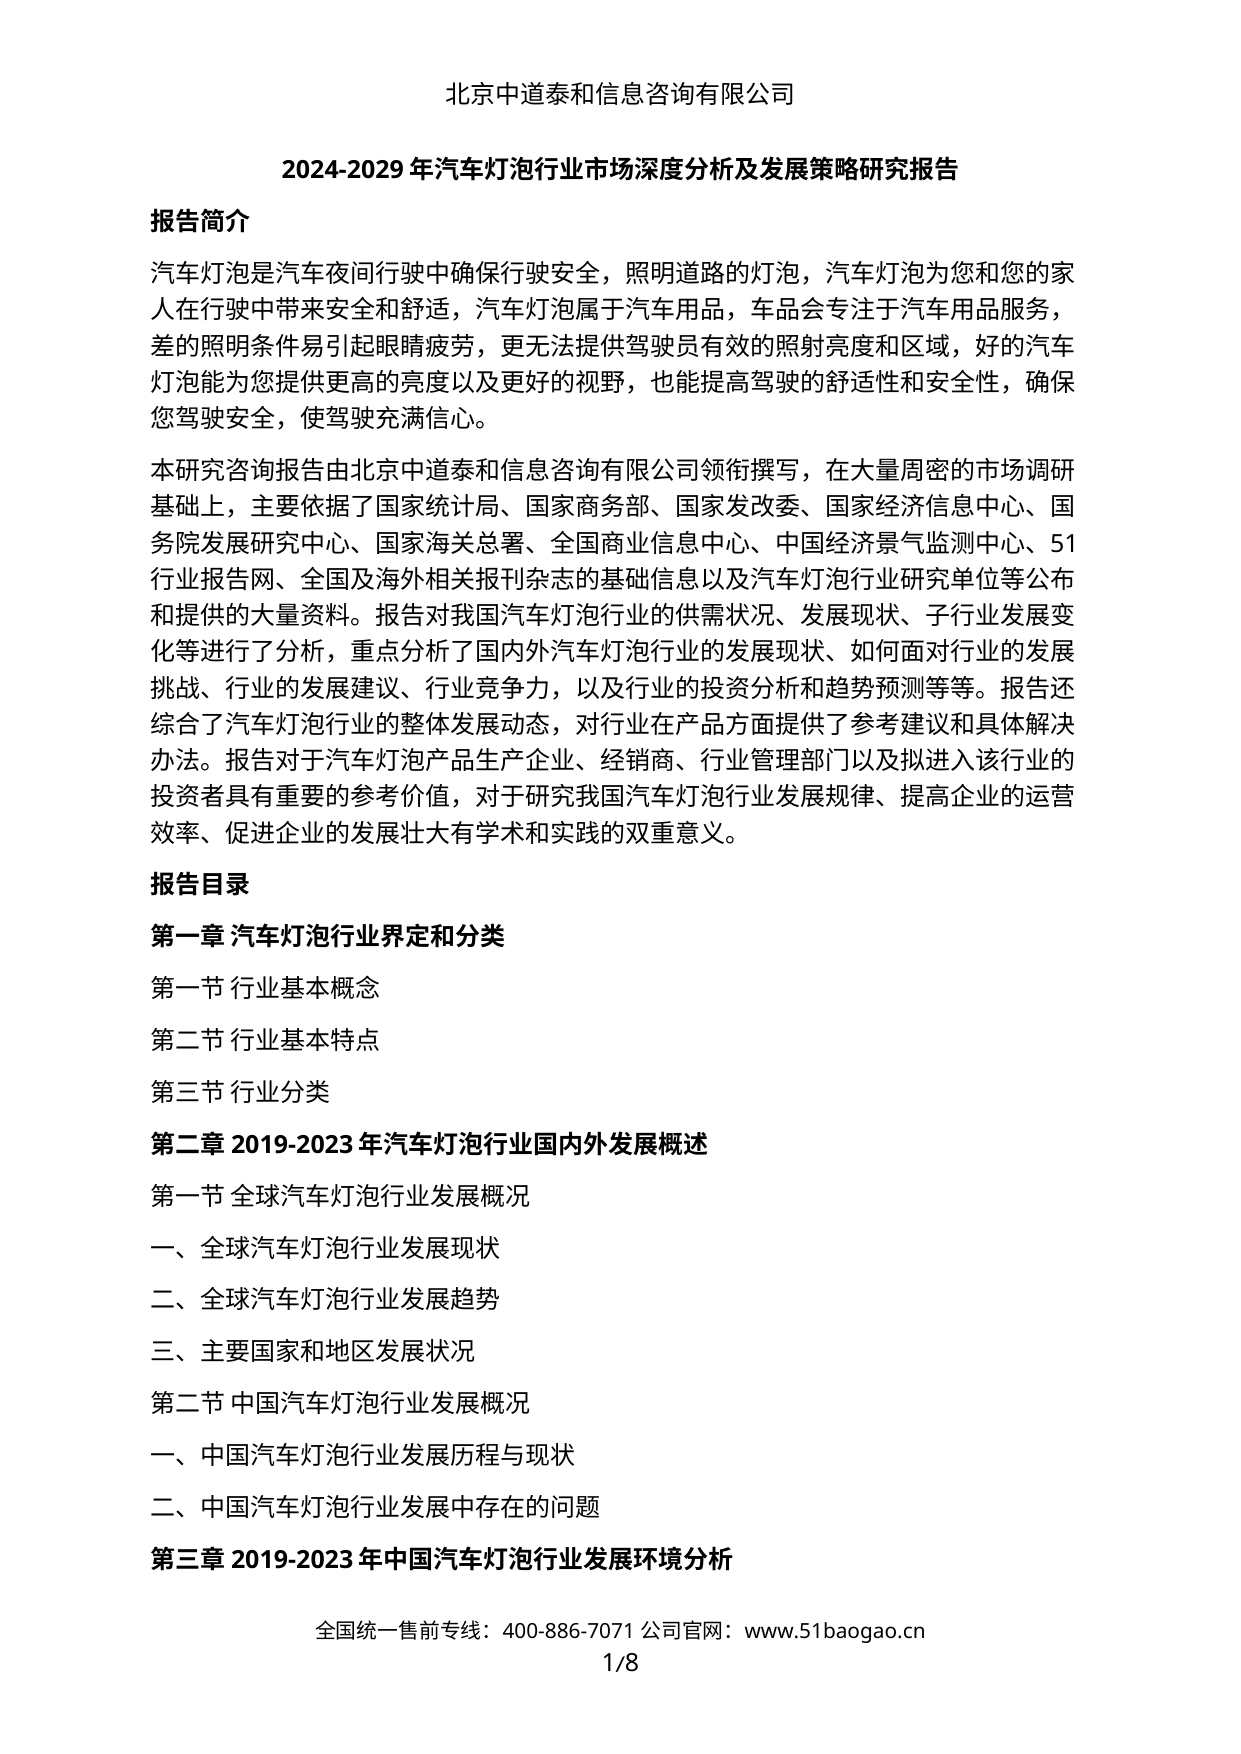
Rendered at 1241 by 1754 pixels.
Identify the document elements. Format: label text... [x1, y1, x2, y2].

text 第一节 全球汽车灯泡行业发展概况 [150, 1176, 1090, 1212]
text 二、全球汽车灯泡行业发展趋势 [150, 1280, 1090, 1316]
text 二、中国汽车灯泡行业发展中存在的问题 [150, 1487, 1090, 1524]
text 第一节 行业基本概念 [150, 969, 1090, 1005]
text 第二节 中国汽车灯泡行业发展概况 [150, 1384, 1090, 1420]
text 汽车灯泡是汽车夜间行驶中确保行驶安全，照明道路的灯泡，汽车灯泡为您和您的家人在行驶中带来安全和舒适，汽车灯泡属于汽车用品，车品会专注于汽车用品服务，差的照明条件易引起眼睛疲劳，更无法提供驾驶员有效的照射亮度和区域，好的汽车灯泡能为您提供更高的亮度以及更好的视野，也能提高驾驶的舒适性和安全性，确保您驾驶安全，使驾驶充满信心。 [150, 254, 1090, 435]
text 本研究咨询报告由北京中道泰和信息咨询有限公司领衔撰写，在大量周密的市场调研基础上，主要依据了国家统计局、国家商务部、国家发改委、国家经济信息中心、国务院发展研究中心、国家海关总署、全国商业信息中心、中国经济景气监测中心、51行业报告网、全国及海外相关报刊杂志的基础信息以及汽车灯泡行业研究单位等公布和提供的大量资料。报告对我国汽车灯泡行业的供需状况、发展现状、子行业发展变化等进行了分析，重点分析了国内外汽车灯泡行业的发展现状、如何面对行业的发展挑战、行业的发展建议、行业竞争力，以及行业的投资分析和趋势预测等等。报告还综合了汽车灯泡行业的整体发展动态，对行业在产品方面提供了参考建议和具体解决办法。报告对于汽车灯泡产品生产企业、经销商、行业管理部门以及拟进入该行业的投资者具有重要的参考价值，对于研究我国汽车灯泡行业发展规律、提高企业的运营效率、促进企业的发展壮大有学术和实践的双重意义。 [150, 451, 1090, 849]
text 报告简介 [150, 202, 1090, 238]
text 一、全球汽车灯泡行业发展现状 [150, 1228, 1090, 1264]
text 第三章 2019-2023年中国汽车灯泡行业发展环境分析 [150, 1539, 1090, 1576]
text 一、中国汽车灯泡行业发展历程与现状 [150, 1436, 1090, 1472]
text 报告目录 [150, 865, 1090, 901]
text 2024-2029年汽车灯泡行业市场深度分析及发展策略研究报告 [150, 150, 1090, 186]
text 三、主要国家和地区发展状况 [150, 1332, 1090, 1368]
text 第二节 行业基本特点 [150, 1021, 1090, 1057]
text 第一章 汽车灯泡行业界定和分类 [150, 917, 1090, 953]
text 第二章 2019-2023年汽车灯泡行业国内外发展概述 [150, 1124, 1090, 1161]
text 第三节 行业分类 [150, 1072, 1090, 1109]
